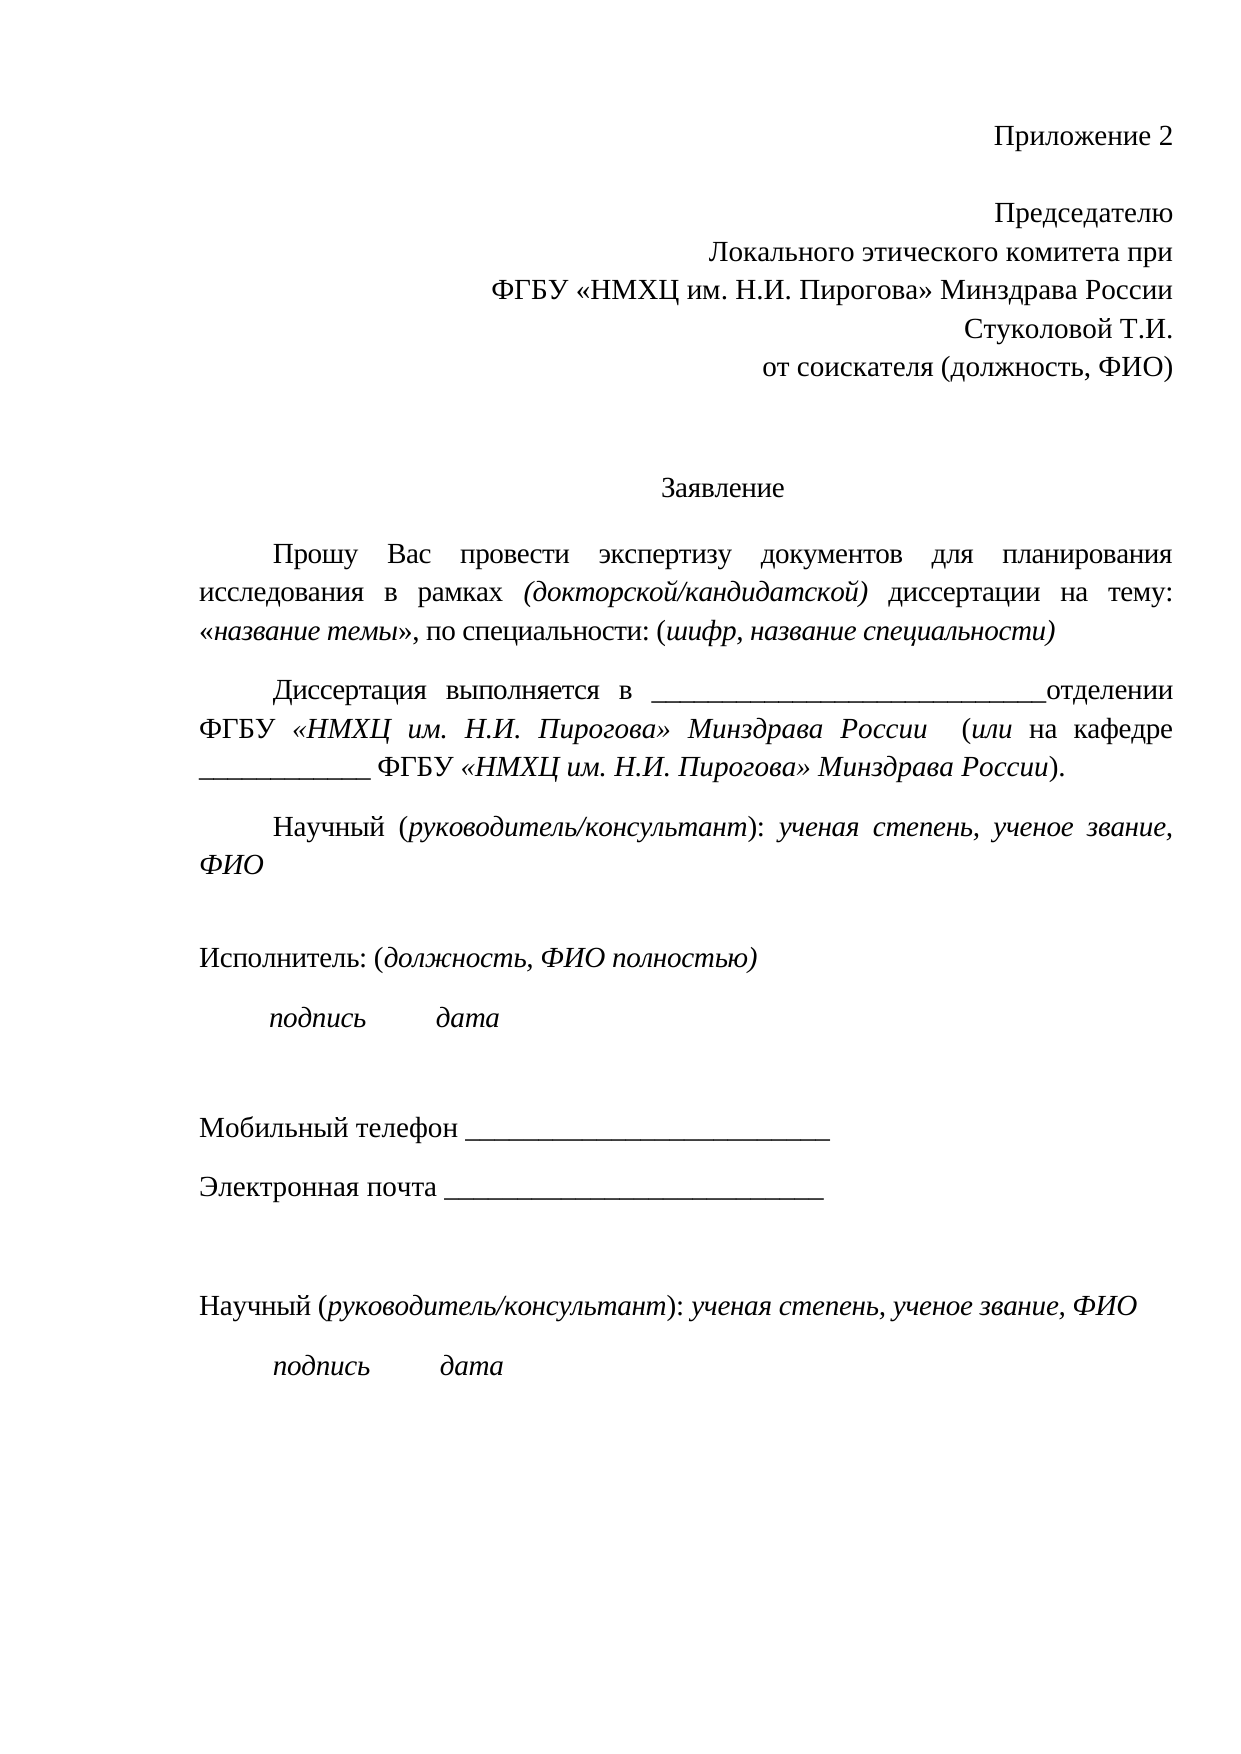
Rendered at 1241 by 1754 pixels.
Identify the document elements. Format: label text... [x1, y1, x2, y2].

text ФГБУ «НМХЦ им. Н.И. Пирогова» Минздрава России [199, 272, 1173, 306]
text Мобильный телефон _________________________ [199, 1110, 1173, 1144]
text Диссертация выполняется в ____________________________отделении ФГБУ «НМХЦ им. Н.И. Пирогова» Минздрава России (или на кафедре ____________ ФГБУ «НМХЦ им. Н.И. Пирогова» Минздрава России). [199, 672, 1173, 783]
text от соискателя (должность, ФИО) [199, 349, 1173, 383]
text Прошу Вас провести экспертизу документов для планирования исследования в рамках (докторской/кандидатской) диссертации на тему: «название темы», по специальности: (шифр, название специальности) [199, 536, 1173, 647]
text Электронная почта __________________________ [199, 1169, 1173, 1203]
text подпись дата [199, 1000, 1173, 1033]
text Локального этического комитета при [199, 234, 1173, 267]
text Исполнитель: (должность, ФИО полностью) [199, 940, 1173, 974]
text Научный (руководитель/консультант): ученая степень, ученое звание, ФИО [199, 1288, 1173, 1322]
text Председателю [199, 195, 1173, 229]
text Заявление [199, 470, 1173, 503]
text подпись дата [199, 1348, 1173, 1381]
text Приложение 2 [199, 118, 1173, 152]
text Стуколовой Т.И. [199, 311, 1173, 344]
text Научный (руководитель/консультант): ученая степень, ученое звание, ФИО [199, 809, 1173, 881]
